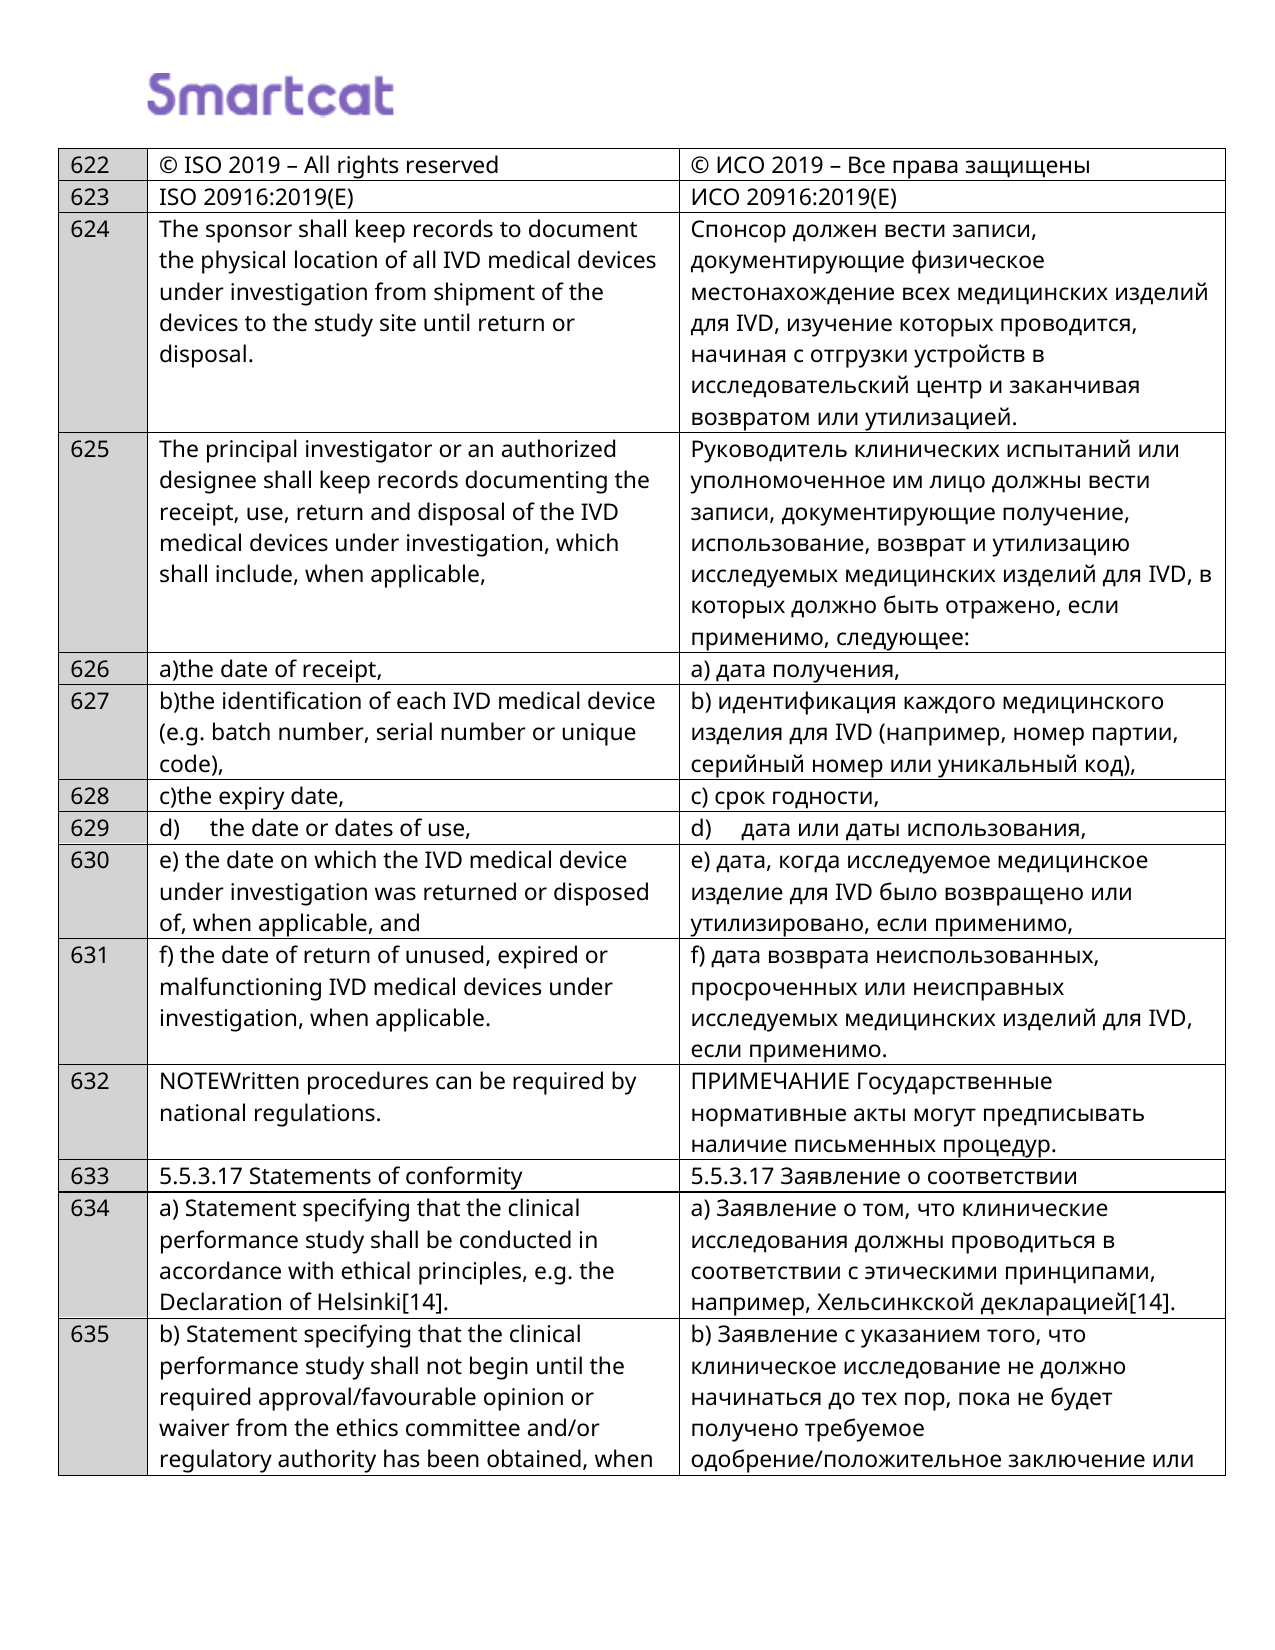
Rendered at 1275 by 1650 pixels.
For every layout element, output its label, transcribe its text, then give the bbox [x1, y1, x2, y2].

table_cell e) the date on which the IVD medical device under investigation was returned or disposed of, when applicable, and [148, 845, 679, 938]
table_cell 629 [59, 812, 147, 843]
table_cell b) идентификация каждого медицинского изделия для IVD (например, номер партии, серийный номер или уникальный код), [680, 685, 1225, 779]
table_cell NOTEWritten procedures can be required by national regulations. [148, 1065, 679, 1159]
table_cell 631 [59, 939, 147, 1064]
table_cell 624 [59, 213, 147, 432]
table_cell ПРИМЕЧАНИЕ Государственные нормативные акты могут предписывать наличие письменных процедур. [680, 1065, 1225, 1159]
table_cell © ИСО 2019 – Все права защищены [680, 149, 1225, 180]
table_cell 635 [59, 1319, 147, 1475]
table_cell e) дата, когда исследуемое медицинское изделие для IVD было возвращено или утилизировано, если применимо, [680, 845, 1225, 938]
table_cell 633 [59, 1160, 147, 1191]
table_cell The sponsor shall keep records to document the physical location of all IVD medical devices under investigation from shipment of the devices to the study site until return or disposal. [148, 213, 679, 432]
table_cell b)the identification of each IVD medical device (e.g. batch number, serial number or unique code), [148, 685, 679, 779]
table_cell The principal investigator or an authorized designee shall keep records documenting the receipt, use, return and disposal of the IVD medical devices under investigation, which shall include, when applicable, [148, 433, 679, 652]
table_cell c) срок годности, [680, 780, 1225, 811]
table_cell 622 [59, 149, 147, 180]
table_cell 630 [59, 845, 147, 938]
table_cell f) дата возврата неиспользованных, просроченных или неисправных исследуемых медицинских изделий для IVD, если применимо. [680, 939, 1225, 1064]
table_cell a) дата получения, [680, 653, 1225, 684]
table_cell ИСО 20916:2019(E) [680, 181, 1225, 212]
table_cell 5.5.3.17 Заявление о соответствии [680, 1160, 1225, 1191]
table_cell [148, 1319, 679, 1475]
table_cell a) Statement specifying that the clinical performance study shall be conducted in accordance with ethical principles, e.g. the Declaration of Helsinki[14]. [148, 1193, 679, 1317]
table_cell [680, 1319, 1225, 1475]
table_cell 623 [59, 181, 147, 212]
table_cell Руководитель клинических испытаний или уполномоченное им лицо должны вести записи, документирующие получение, использование, возврат и утилизацию исследуемых медицинских изделий для IVD, в которых должно быть отражено, если применимо, следующее: [680, 433, 1225, 652]
picture [147, 73, 394, 118]
table_cell d) дата или даты использования, [680, 812, 1225, 843]
table_cell 632 [59, 1065, 147, 1159]
table_cell a)the date of receipt, [148, 653, 679, 684]
table_cell 5.5.3.17 Statements of conformity [148, 1160, 679, 1191]
table_cell 625 [59, 433, 147, 652]
table_cell 634 [59, 1193, 147, 1317]
table_cell © ISO 2019 – All rights reserved [148, 149, 679, 180]
table_cell 627 [59, 685, 147, 779]
table_cell 626 [59, 653, 147, 684]
table_cell 628 [59, 780, 147, 811]
table_cell a) Заявление о том, что клинические исследования должны проводиться в соответствии с этическими принципами, например, Хельсинкской декларацией[14]. [680, 1193, 1225, 1317]
table_cell f) the date of return of unused, expired or malfunctioning IVD medical devices under investigation, when applicable. [148, 939, 679, 1064]
table_cell Спонсор должен вести записи, документирующие физическое местонахождение всех медицинских изделий для IVD, изучение которых проводится, начиная с отгрузки устройств в исследовательский центр и заканчивая возвратом или утилизацией. [680, 213, 1225, 432]
table_cell d) the date or dates of use, [148, 812, 679, 843]
table_cell ISO 20916:2019(E) [148, 181, 679, 212]
table_cell c)the expiry date, [148, 780, 679, 811]
